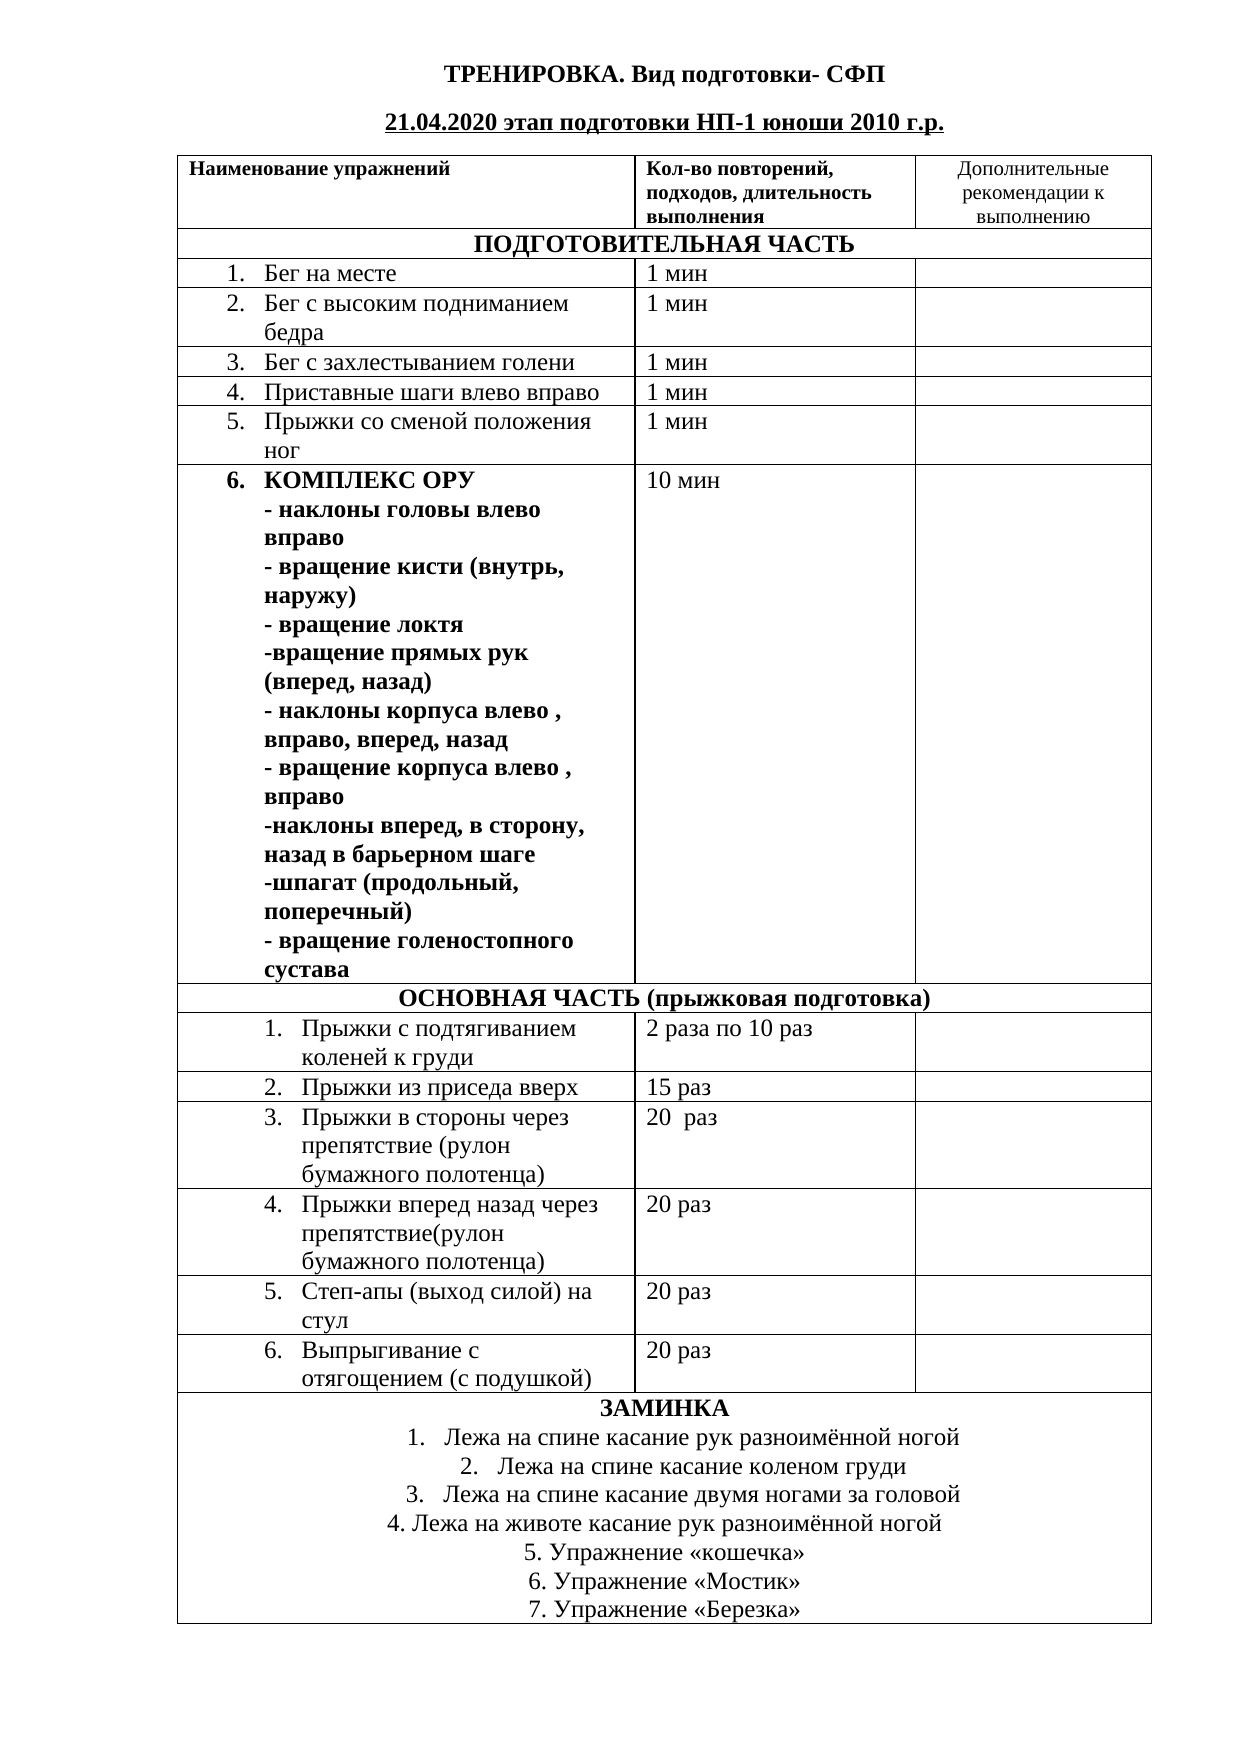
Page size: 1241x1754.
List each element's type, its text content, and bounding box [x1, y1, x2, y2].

table_cell 20 раз [636, 1102, 915, 1188]
table_cell 2 раза по 10 раз [636, 1013, 915, 1071]
table_cell [916, 1072, 1151, 1101]
table_cell [916, 1013, 1151, 1071]
table_cell 1 мин [636, 377, 915, 405]
table_cell Прыжки со сменой положения ног [178, 406, 634, 464]
table_cell Степ-апы (выход силой) на стул [178, 1276, 634, 1334]
table_header Кол-во повторений, подходов, длительность выполнения [636, 156, 915, 228]
table_cell Прыжки в стороны через препятствие (рулон бумажного полотенца) [178, 1102, 634, 1188]
table_cell ПОДГОТОВИТЕЛЬНАЯ ЧАСТЬ [178, 229, 1151, 257]
table_cell Бег на месте [178, 259, 634, 287]
table_cell КОМПЛЕКС ОРУ - наклоны головы влево вправо - вращение кисти (внутрь, наружу) - вращение локтя -вращение прямых рук (вперед, назад) - наклоны корпуса влево , вправо, вперед, назад - вращение корпуса влево , вправо -наклоны вперед, в сторону, назад в барьерном шаге -шпагат (продольный, поперечный) - вращение голеностопного сустава [178, 465, 634, 982]
text ТРЕНИРОВКА. Вид подготовки- СФП [177, 59, 1152, 88]
table_cell Выпрыгивание с отягощением (с подушкой) [178, 1335, 634, 1392]
table_cell Прыжки из приседа вверх [178, 1072, 634, 1101]
table_cell [916, 1102, 1151, 1188]
table_cell Приставные шаги влево вправо [178, 377, 634, 405]
table_cell ОСНОВНАЯ ЧАСТЬ (прыжковая подготовка) [178, 984, 1151, 1012]
table_cell 1 мин [636, 406, 915, 464]
table_cell 1 мин [636, 259, 915, 287]
table_cell 20 раз [636, 1335, 915, 1392]
table_cell [916, 347, 1151, 376]
table_cell [916, 1335, 1151, 1392]
table_cell [916, 406, 1151, 464]
text 21.04.2020 этап подготовки НП-1 юноши 2010 г.р. [177, 107, 1152, 136]
table_cell [916, 288, 1151, 346]
table_cell Прыжки с подтягиванием коленей к груди [178, 1013, 634, 1071]
table_header Наименование упражнений [178, 156, 634, 228]
table_cell [916, 465, 1151, 982]
table_cell ЗАМИНКА Лежа на спине касание рук разноимённой ногой Лежа на спине касание коленом груди Лежа на спине касание двумя ногами за головой 4. Лежа на животе касание рук разноимённой ногой 5. Упражнение «кошечка» 6. Упражнение «Мостик» 7. Упражнение «Березка» [178, 1393, 1151, 1623]
table_cell 20 раз [636, 1276, 915, 1334]
table_cell 1 мин [636, 288, 915, 346]
table_cell 15 раз [636, 1072, 915, 1101]
table_cell 1 мин [636, 347, 915, 376]
table_cell Бег с высоким подниманием бедра [178, 288, 634, 346]
table_cell Прыжки вперед назад через препятствие(рулон бумажного полотенца) [178, 1189, 634, 1275]
table_cell [916, 1276, 1151, 1334]
table_cell 20 раз [636, 1189, 915, 1275]
table_cell [916, 1189, 1151, 1275]
table_cell 10 мин [636, 465, 915, 982]
table_header Дополнительные рекомендации к выполнению [916, 156, 1151, 228]
table_cell [916, 377, 1151, 405]
table_cell Бег с захлестыванием голени [178, 347, 634, 376]
table_cell [916, 259, 1151, 287]
